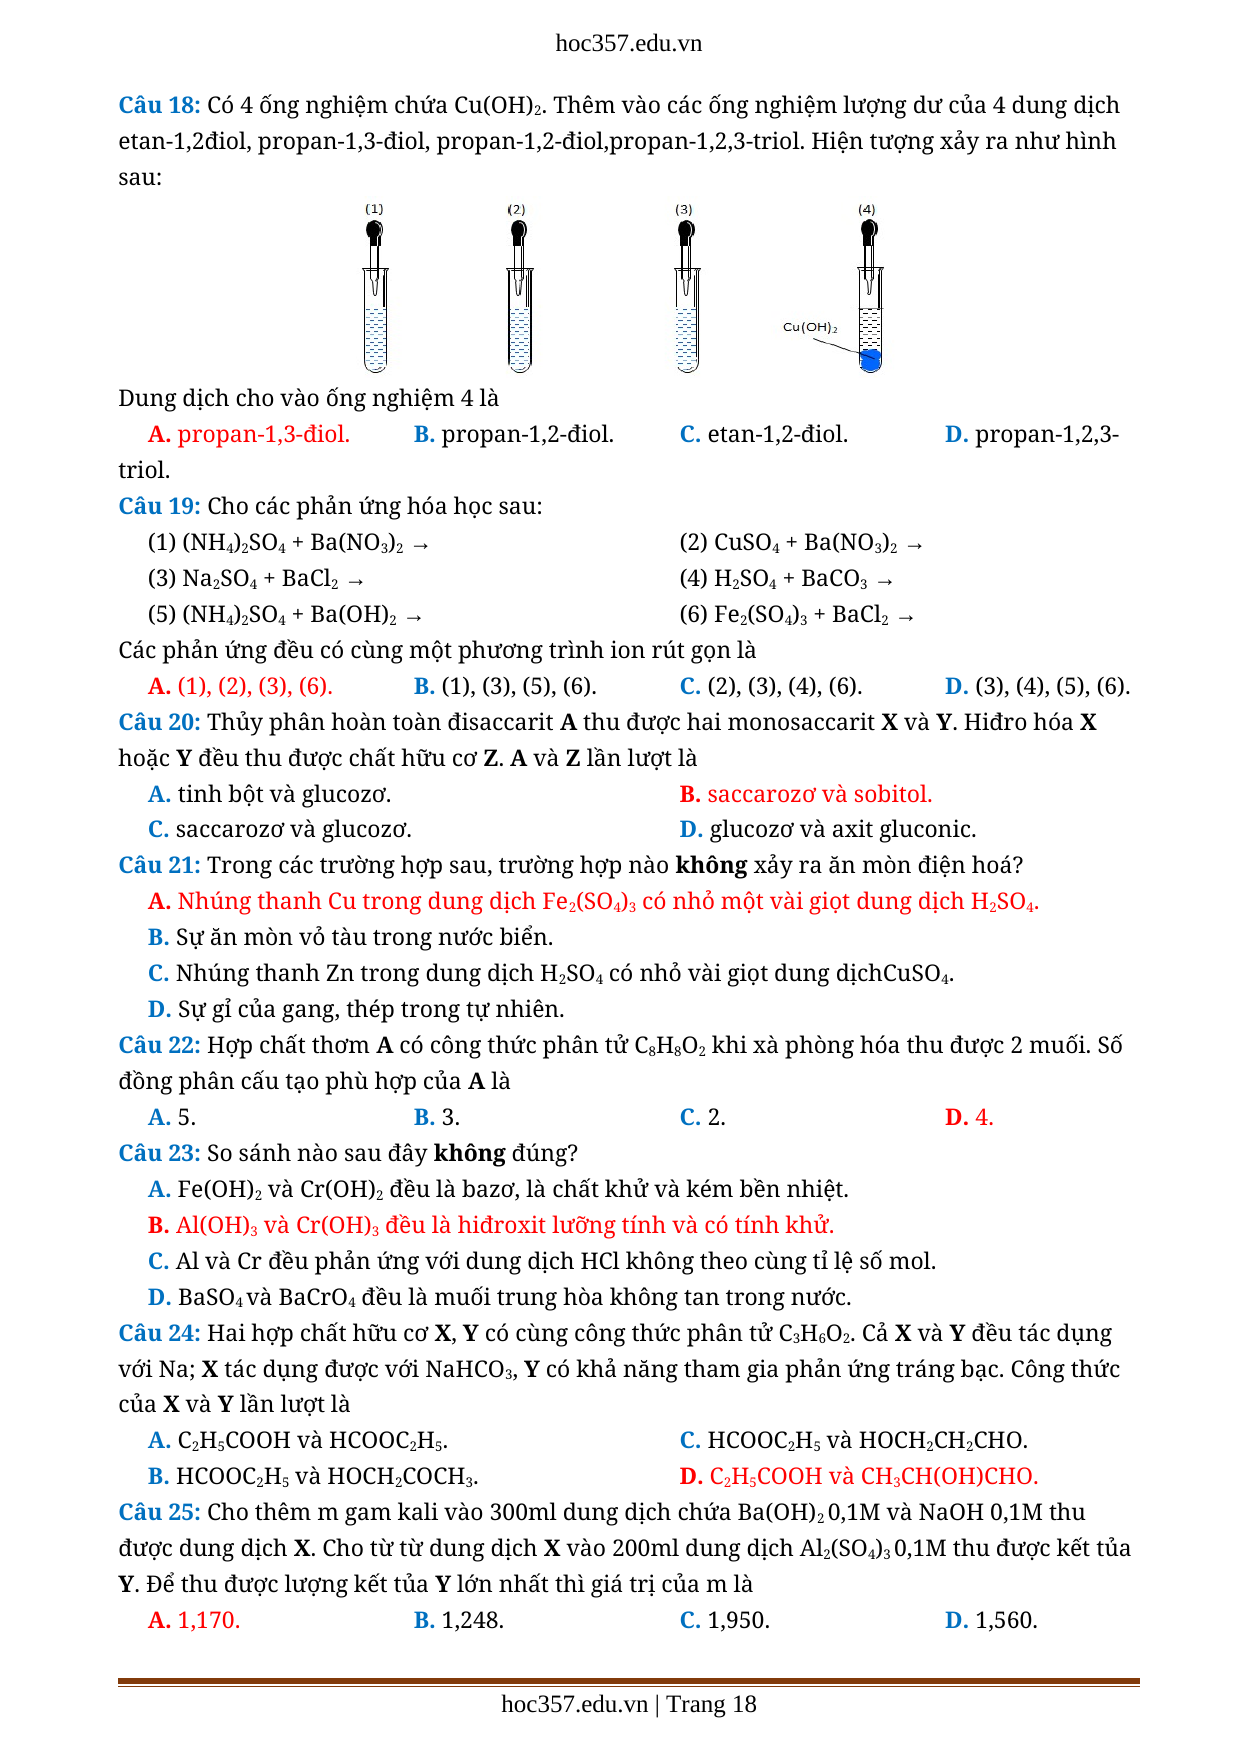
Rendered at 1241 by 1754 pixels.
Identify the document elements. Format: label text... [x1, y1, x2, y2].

text A. C2H5COOH và HCOOC2H5. C. HCOOC2H5 và HOCH2CH2CHO. [118, 1424, 1140, 1456]
text B. Al(OH)3 và Cr(OH)3 đều là hiđroxit lưỡng tính và có tính khử. [118, 1209, 1140, 1240]
text Câu 20: Thủy phân hoàn toàn đisaccarit A thu được hai monosaccarit X và Y. Hiđro hóa X hoặc Y đều thu được chất hữu cơ Z. A và Z lần lượt là [118, 706, 1140, 773]
text Dung dịch cho vào ống nghiệm 4 là [118, 382, 1140, 413]
text A. 1,170. B. 1,248. C. 1,950. D. 1,560. [118, 1604, 1140, 1635]
text (5) (NH4)2SO4 + Ba(OH)2 → (6) Fe2(SO4)3 + BaCl2 → [118, 598, 1140, 629]
text B. Sự ăn mòn vỏ tàu trong nước biển. [118, 921, 1140, 952]
text A. propan-1,3-điol. B. propan-1,2-điol. C. etan-1,2-điol. D. propan-1,2,3-triol. [118, 418, 1140, 485]
text B. HCOOC2H5 và HOCH2COCH3. D. C2H5COOH và CH3CH(OH)CHO. [118, 1460, 1140, 1492]
text Câu 25: Cho thêm m gam kali vào 300ml dung dịch chứa Ba(OH)2 0,1M và NaOH 0,1M thu được dung dịch X. Cho từ từ dung dịch X vào 200ml dung dịch Al2(SO4)3 0,1M thu được kết tủa Y. Để thu được lượng kết tủa Y lớn nhất thì giá trị của m là [118, 1496, 1140, 1599]
text Câu 24: Hai hợp chất hữu cơ X, Y có cùng công thức phân tử C3H6O2. Cả X và Y đều tác dụng với Na; X tác dụng được với NaHCO3, Y có khả năng tham gia phản ứng tráng bạc. Công thức của X và Y lần lượt là [118, 1317, 1140, 1420]
text D. Sự gỉ của gang, thép trong tự nhiên. [118, 993, 1140, 1024]
text Câu 23: So sánh nào sau đây không đúng? [118, 1137, 1140, 1168]
text Câu 18: Có 4 ống nghiệm chứa Cu(OH)2. Thêm vào các ống nghiệm lượng dư của 4 dung dịch etan-1,2điol, propan-1,3-điol, propan-1,2-điol,propan-1,2,3-triol. Hiện tượng xảy ra như hình sau: [118, 89, 1140, 192]
text A. (1), (2), (3), (6). B. (1), (3), (5), (6). C. (2), (3), (4), (6). D. (3), (4), (5), (6). [118, 670, 1140, 701]
text C. saccarozơ và glucozơ. D. glucozơ và axit gluconic. [118, 813, 1140, 845]
text Câu 19: Cho các phản ứng hóa học sau: [118, 490, 1140, 521]
text A. Fe(OH)2 và Cr(OH)2 đều là bazơ, là chất khử và kém bền nhiệt. [118, 1173, 1140, 1204]
text A. tinh bột và glucozơ. B. saccarozơ và sobitol. [118, 777, 1140, 809]
text (1) (NH4)2SO4 + Ba(NO3)2 → (2) CuSO4 + Ba(NO3)2 → [118, 526, 1140, 557]
text C. Al và Cr đều phản ứng với dung dịch HCl không theo cùng tỉ lệ số mol. [118, 1245, 1140, 1276]
text Câu 21: Trong các trường hợp sau, trường hợp nào không xảy ra ăn mòn điện hoá? [118, 849, 1140, 881]
text D. BaSO4 và BaCrO4 đều là muối trung hòa không tan trong nước. [118, 1281, 1140, 1312]
text Các phản ứng đều có cùng một phương trình ion rút gọn là [118, 634, 1140, 665]
text A. 5. B. 3. C. 2. D. 4. [118, 1101, 1140, 1132]
text C. Nhúng thanh Zn trong dung dịch H2SO4 có nhỏ vài giọt dung dịchCuSO4. [118, 957, 1140, 988]
text Câu 22: Hợp chất thơm A có công thức phân tử C8H8O2 khi xà phòng hóa thu được 2 muối. Số đồng phân cấu tạo phù hợp của A là [118, 1029, 1140, 1096]
text (3) Na2SO4 + BaCl2 → (4) H2SO4 + BaCO3 → [118, 562, 1140, 593]
text A. Nhúng thanh Cu trong dung dịch Fe2(SO4)3 có nhỏ một vài giọt dung dịch H2SO4. [118, 885, 1140, 917]
picture [348, 196, 909, 378]
